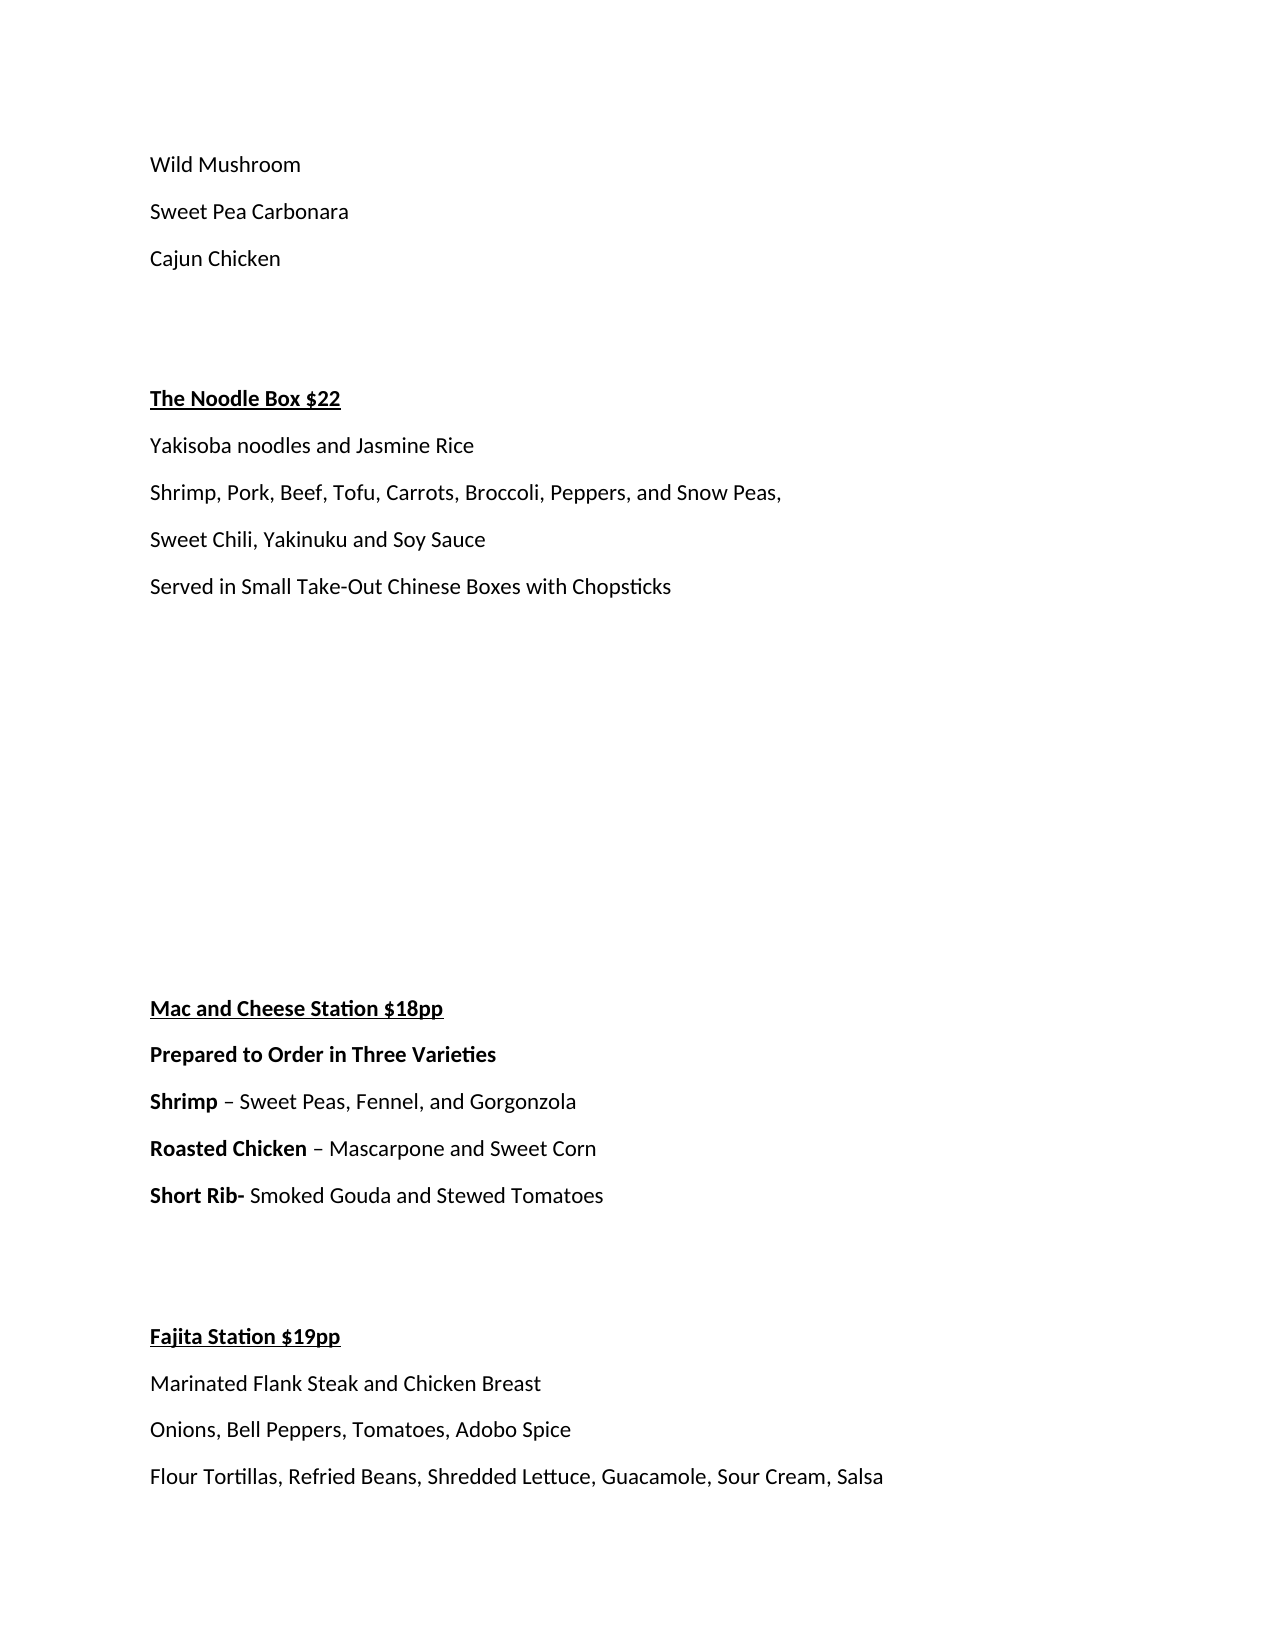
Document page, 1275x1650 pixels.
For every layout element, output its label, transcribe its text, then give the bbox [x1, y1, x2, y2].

text Served in Small Take-Out Chinese Boxes with Chopsticks [150, 572, 1125, 600]
text Wild Mushroom [150, 150, 1125, 178]
text Marinated Flank Steak and Chicken Breast [150, 1369, 1125, 1397]
text Short Rib- Smoked Gouda and Stewed Tomatoes [150, 1181, 1125, 1209]
text The Noodle Box $22 [150, 384, 1125, 412]
text Yakisoba noodles and Jasmine Rice [150, 431, 1125, 459]
text Prepared to Order in Three Varieties [150, 1041, 1125, 1069]
text Sweet Pea Carbonara [150, 197, 1125, 225]
text Mac and Cheese Station $18pp [150, 994, 1125, 1022]
text Cajun Chicken [150, 244, 1125, 272]
text Shrimp – Sweet Peas, Fennel, and Gorgonzola [150, 1087, 1125, 1116]
text Roasted Chicken – Mascarpone and Sweet Corn [150, 1134, 1125, 1162]
text Onions, Bell Peppers, Tomatoes, Adobo Spice [150, 1416, 1125, 1444]
text Fajita Station $19pp [150, 1322, 1125, 1350]
text Flour Tortillas, Refried Beans, Shredded Lettuce, Guacamole, Sour Cream, Salsa [150, 1462, 1125, 1491]
text Sweet Chili, Yakinuku and Soy Sauce [150, 525, 1125, 553]
text Shrimp, Pork, Beef, Tofu, Carrots, Broccoli, Peppers, and Snow Peas, [150, 478, 1125, 506]
